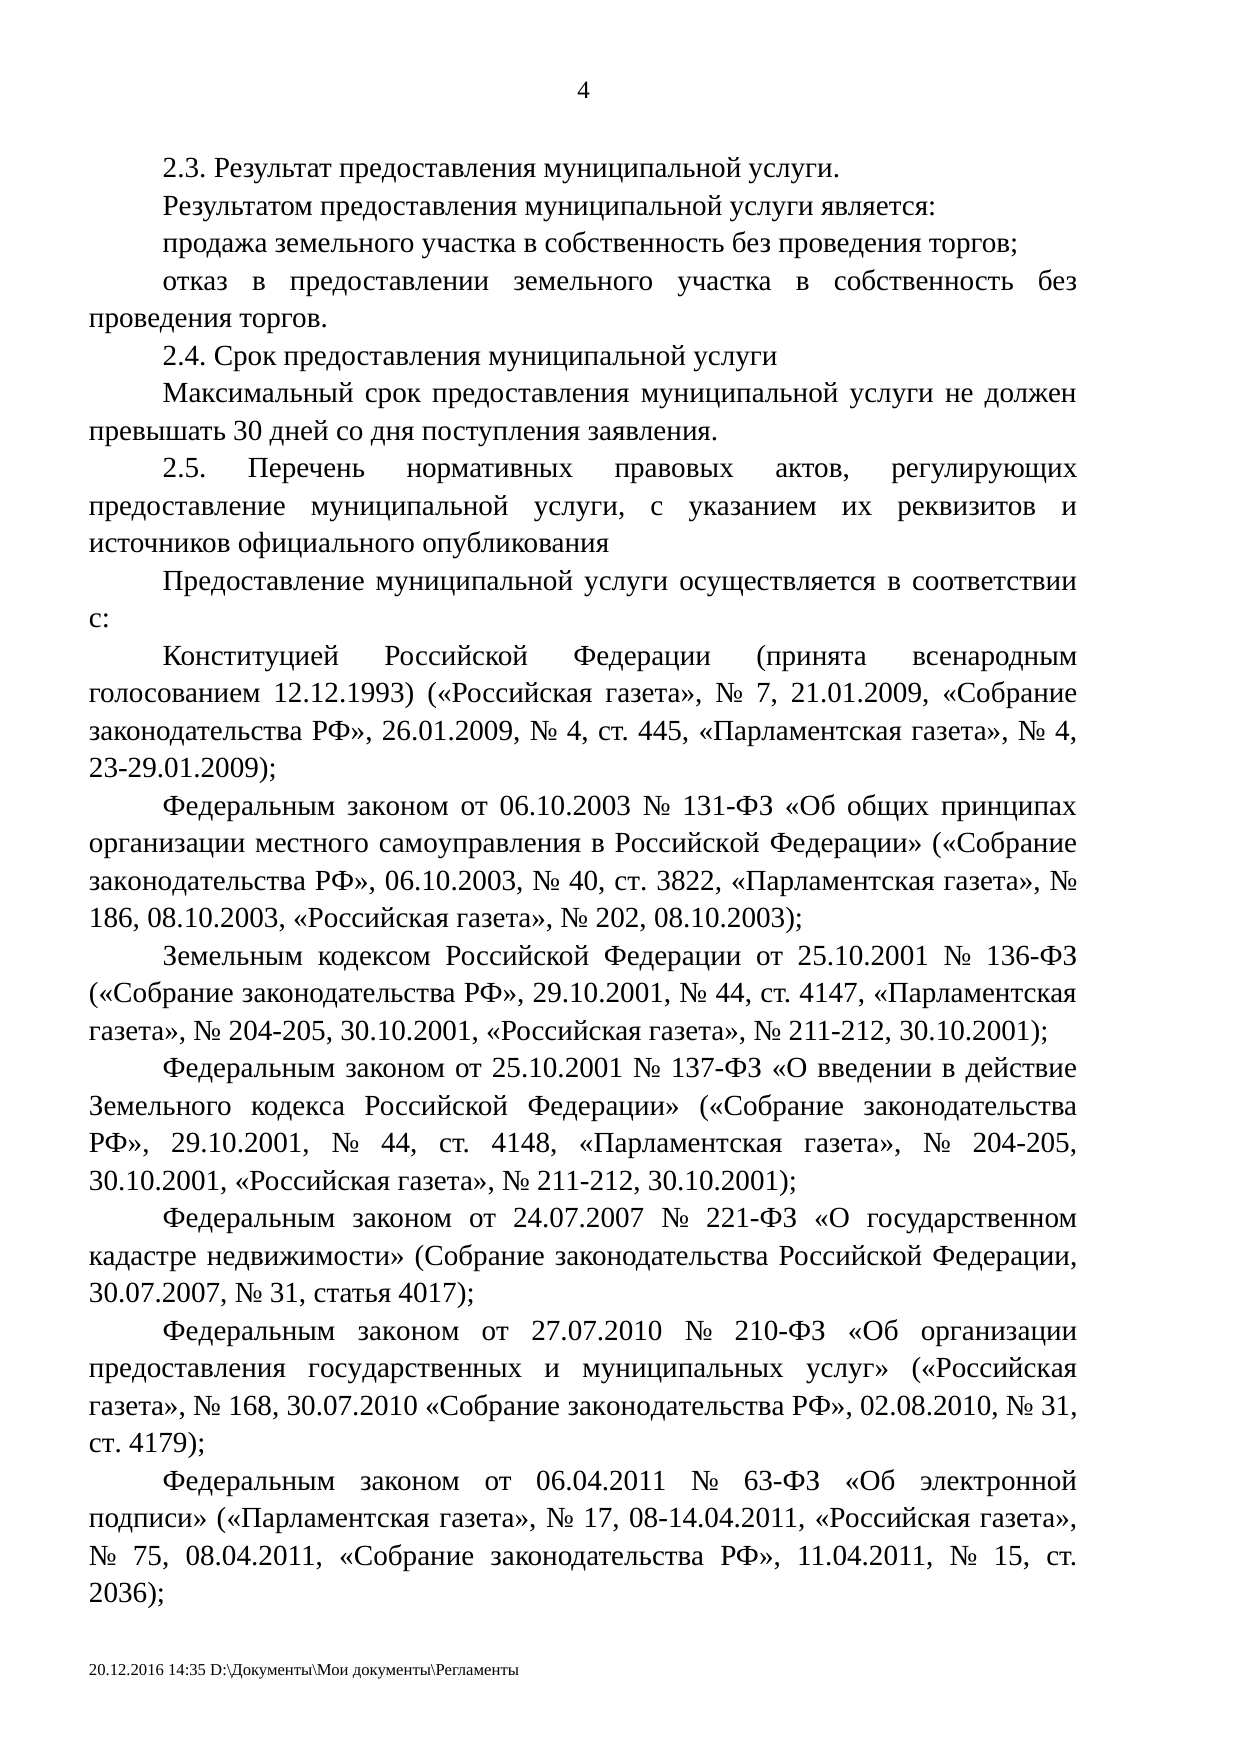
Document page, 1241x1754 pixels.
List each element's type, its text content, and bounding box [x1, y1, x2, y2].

text Земельным кодексом Российской Федерации от 25.10.2001 № 136-ФЗ («Собрание законодательства РФ», 29.10.2001, № 44, ст. 4147, «Парламентская газета», № 204-205, 30.10.2001, «Российская газета», № 211-212, 30.10.2001); [89, 935, 1078, 1048]
text Федеральным законом от 25.10.2001 № 137-ФЗ «О введении в действие Земельного кодекса Российской Федерации» («Собрание законодательства РФ», 29.10.2001, № 44, ст. 4148, «Парламентская газета», № 204-205, 30.10.2001, «Российская газета», № 211-212, 30.10.2001); [89, 1048, 1078, 1198]
text Предоставление муниципальной услуги осуществляется в соответствии с: [89, 560, 1078, 635]
text отказ в предоставлении земельного участка в собственность без проведения торгов. [89, 260, 1078, 335]
text Федеральным законом от 27.07.2010 № 210-ФЗ «Об организации предоставления государственных и муниципальных услуг» («Российская газета», № 168, 30.07.2010 «Собрание законодательства РФ», 02.08.2010, № 31, ст. 4179); [89, 1310, 1078, 1460]
text Федеральным законом от 06.04.2011 № 63-ФЗ «Об электронной подписи» («Парламентская газета», № 17, 08-14.04.2011, «Российская газета», № 75, 08.04.2011, «Собрание законодательства РФ», 11.04.2011, № 15, ст. 2036); [89, 1460, 1078, 1610]
text Конституцией Российской Федерации (принята всенародным голосованием 12.12.1993) («Российская газета», № 7, 21.01.2009, «Собрание законодательства РФ», 26.01.2009, № 4, ст. 445, «Парламентская газета», № 4, 23-29.01.2009); [89, 635, 1078, 785]
text 2.3. Результат предоставления муниципальной услуги. [89, 148, 1078, 185]
text продажа земельного участка в собственность без проведения торгов; [89, 223, 1078, 260]
text Федеральным законом от 06.10.2003 № 131-ФЗ «Об общих принципах организации местного самоуправления в Российской Федерации» («Собрание законодательства РФ», 06.10.2003, № 40, ст. 3822, «Парламентская газета», № 186, 08.10.2003, «Российская газета», № 202, 08.10.2003); [89, 785, 1078, 935]
text Результатом предоставления муниципальной услуги является: [89, 185, 1078, 223]
text 2.5. Перечень нормативных правовых актов, регулирующих предоставление муниципальной услуги, с указанием их реквизитов и источников официального опубликования [89, 448, 1078, 560]
text 2.4. Срок предоставления муниципальной услуги [89, 335, 1078, 373]
text Федеральным законом от 24.07.2007 № 221-ФЗ «О государственном кадастре недвижимости» (Собрание законодательства Российской Федерации, 30.07.2007, № 31, статья 4017); [89, 1198, 1078, 1310]
text Максимальный срок предоставления муниципальной услуги не должен превышать 30 дней со дня поступления заявления. [89, 373, 1078, 448]
